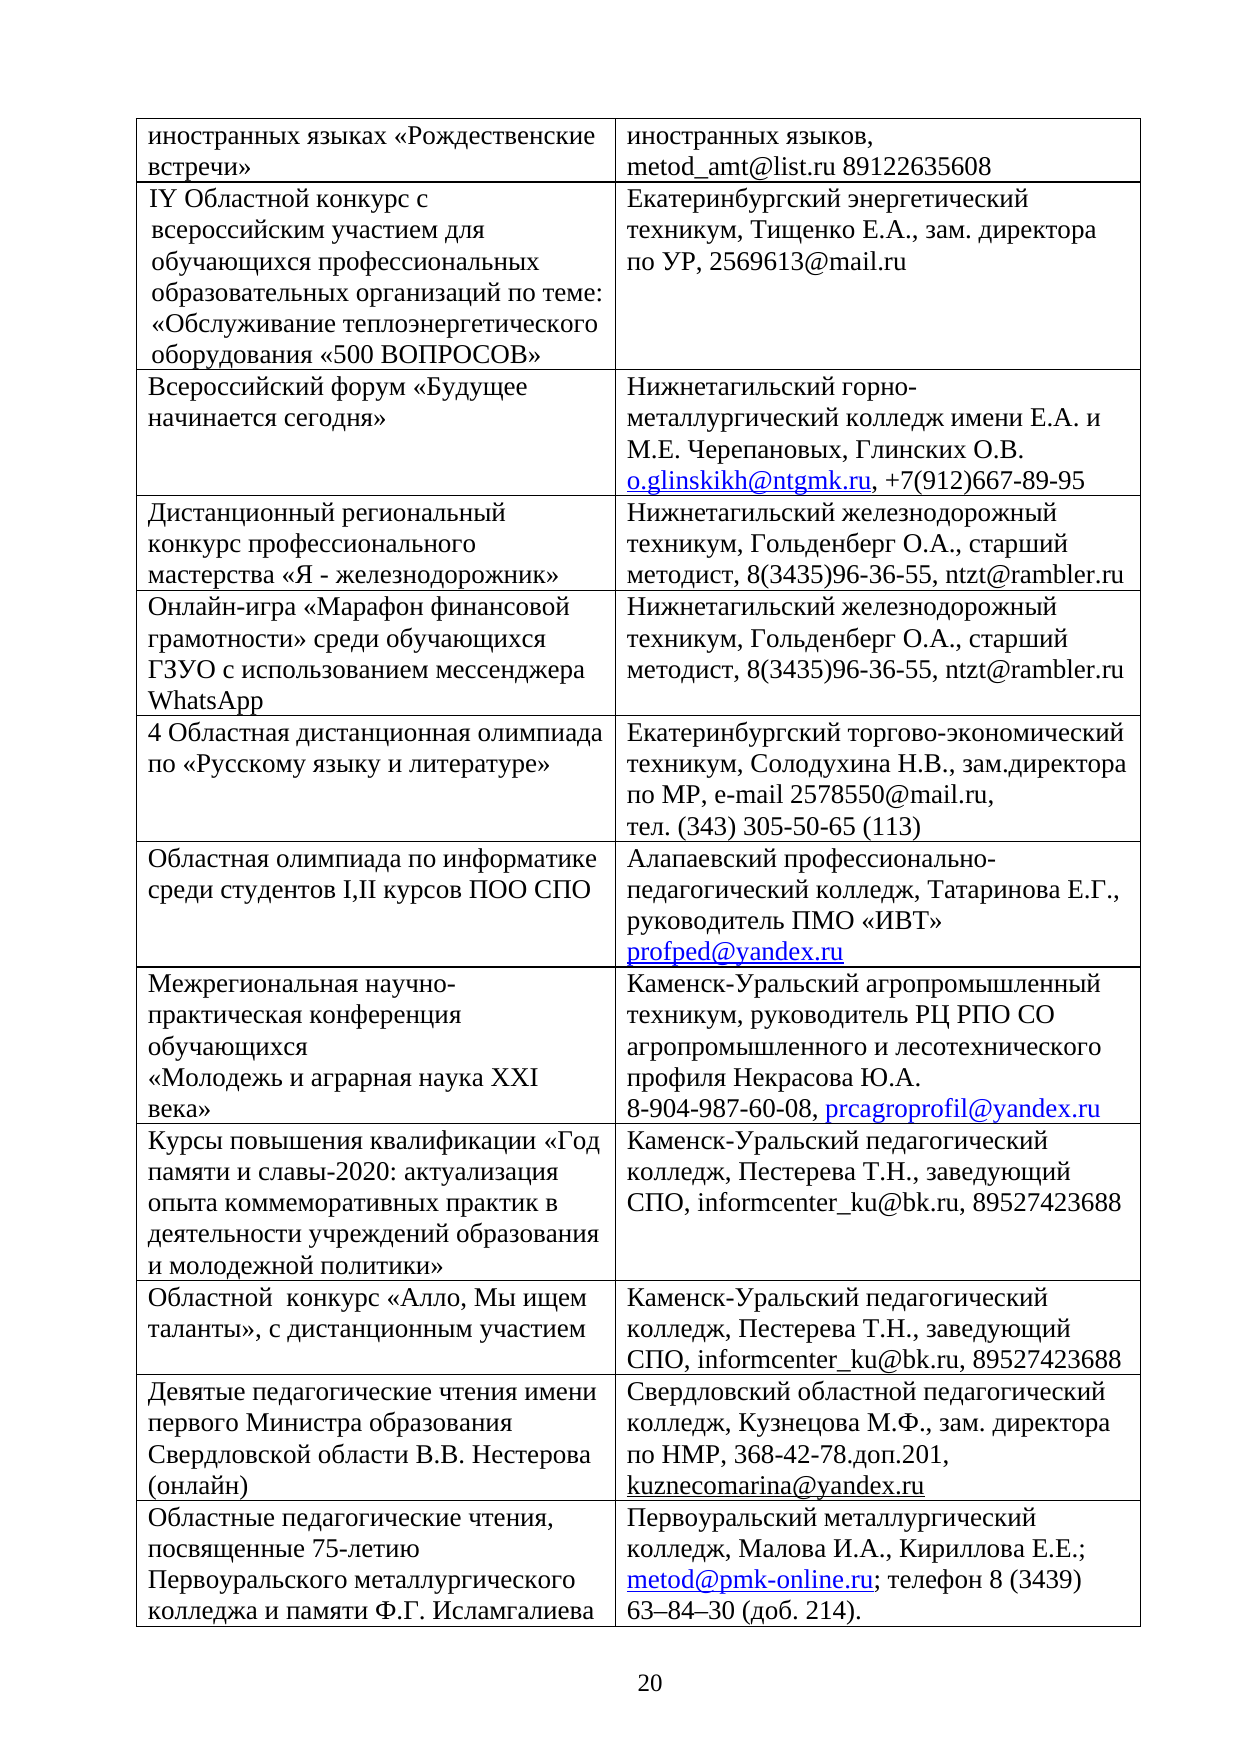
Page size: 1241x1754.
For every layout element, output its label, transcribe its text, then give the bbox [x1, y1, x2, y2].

table_cell Онлайн-игра «Марафон финансовой грамотности» среди обучающихся ГЗУО с использованием мессенджера WhatsApp [137, 591, 615, 715]
table_cell Каменск-Уральский агропромышленный техникум, руководитель РЦ РПО СО агропромышленного и лесотехнического профиля Некрасова Ю.А. 8-904-987-60-08, prcagroprofil@yandex.ru [616, 968, 1140, 1123]
table_cell Девятые педагогические чтения имени первого Министра образования Свердловской области В.В. Нестерова (онлайн) [137, 1375, 615, 1500]
table_cell Областные педагогические чтения, посвященные 75-летию Первоуральского металлургического колледжа и памяти Ф.Г. Исламгалиева [137, 1501, 615, 1626]
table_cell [616, 119, 1140, 181]
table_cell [137, 119, 615, 181]
table_cell Свердловский областной педагогический колледж, Кузнецова М.Ф., зам. директора по НМР, 368-42-78.доп.201, kuznecomarina@yandex.ru [616, 1375, 1140, 1500]
table_cell 4 Областная дистанционная олимпиада по «Русскому языку и литературе» [137, 716, 615, 841]
table_cell Алапаевский профессионально-педагогический колледж, Татаринова Е.Г., руководитель ПМО «ИВТ» profped@yandex.ru [616, 842, 1140, 966]
table_cell Дистанционный региональный конкурс профессионального мастерства «Я - железнодорожник» [137, 496, 615, 589]
table_cell IY Областной конкурс с всероссийским участием для обучающихся профессиональных образовательных организаций по теме: «Обслуживание теплоэнергетического оборудования «500 ВОПРОСОВ» [137, 183, 615, 369]
table_cell Каменск-Уральский педагогический колледж, Пестерева Т.Н., заведующий СПО, informcenter_ku@bk.ru, 89527423688 [616, 1281, 1140, 1374]
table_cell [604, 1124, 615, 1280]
table_cell Нижнетагильский железнодорожный техникум, Гольденберг О.А., старший методист, 8(3435)96-36-55, ntzt@rambler.ru [616, 591, 1140, 715]
table_cell Екатеринбургский торгово-экономический техникум, Солодухина Н.В., зам.директора по МР, e-mail 2578550@mail.ru, тел. (343) 305-50-65 (113) [616, 716, 1140, 841]
table_cell Нижнетагильский горно-металлургический колледж имени Е.А. и М.Е. Черепановых, Глинских О.В. o.glinskikh@ntgmk.ru, +7(912)667-89-95 [616, 370, 1140, 495]
table_cell Екатеринбургский энергетический техникум, Тищенко Е.А., зам. директора по УР, 2569613@mail.ru [616, 183, 1140, 369]
table_cell Областной конкурс «Алло, Мы ищем таланты», с дистанционным участием [137, 1281, 615, 1374]
table_cell Межрегиональная научно-практическая конференция обучающихся «Молодежь и аграрная наука XXI века» [137, 968, 615, 1123]
table_cell Каменск-Уральский педагогический колледж, Пестерева Т.Н., заведующий СПО, informcenter_ku@bk.ru, 89527423688 [616, 1124, 1140, 1280]
table_cell Всероссийский форум «Будущее начинается сегодня» [137, 370, 615, 495]
table_cell Первоуральский металлургический колледж, Малова И.А., Кириллова Е.Е.; metod@pmk-online.ru; телефон 8 (3439) 63–84–30 (доб. 214). [616, 1501, 1140, 1626]
table_cell Нижнетагильский железнодорожный техникум, Гольденберг О.А., старший методист, 8(3435)96-36-55, ntzt@rambler.ru [616, 496, 1140, 589]
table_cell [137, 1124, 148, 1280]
table_cell Областная олимпиада по информатике среди студентов I,II курсов ПОО СПО [137, 842, 615, 966]
